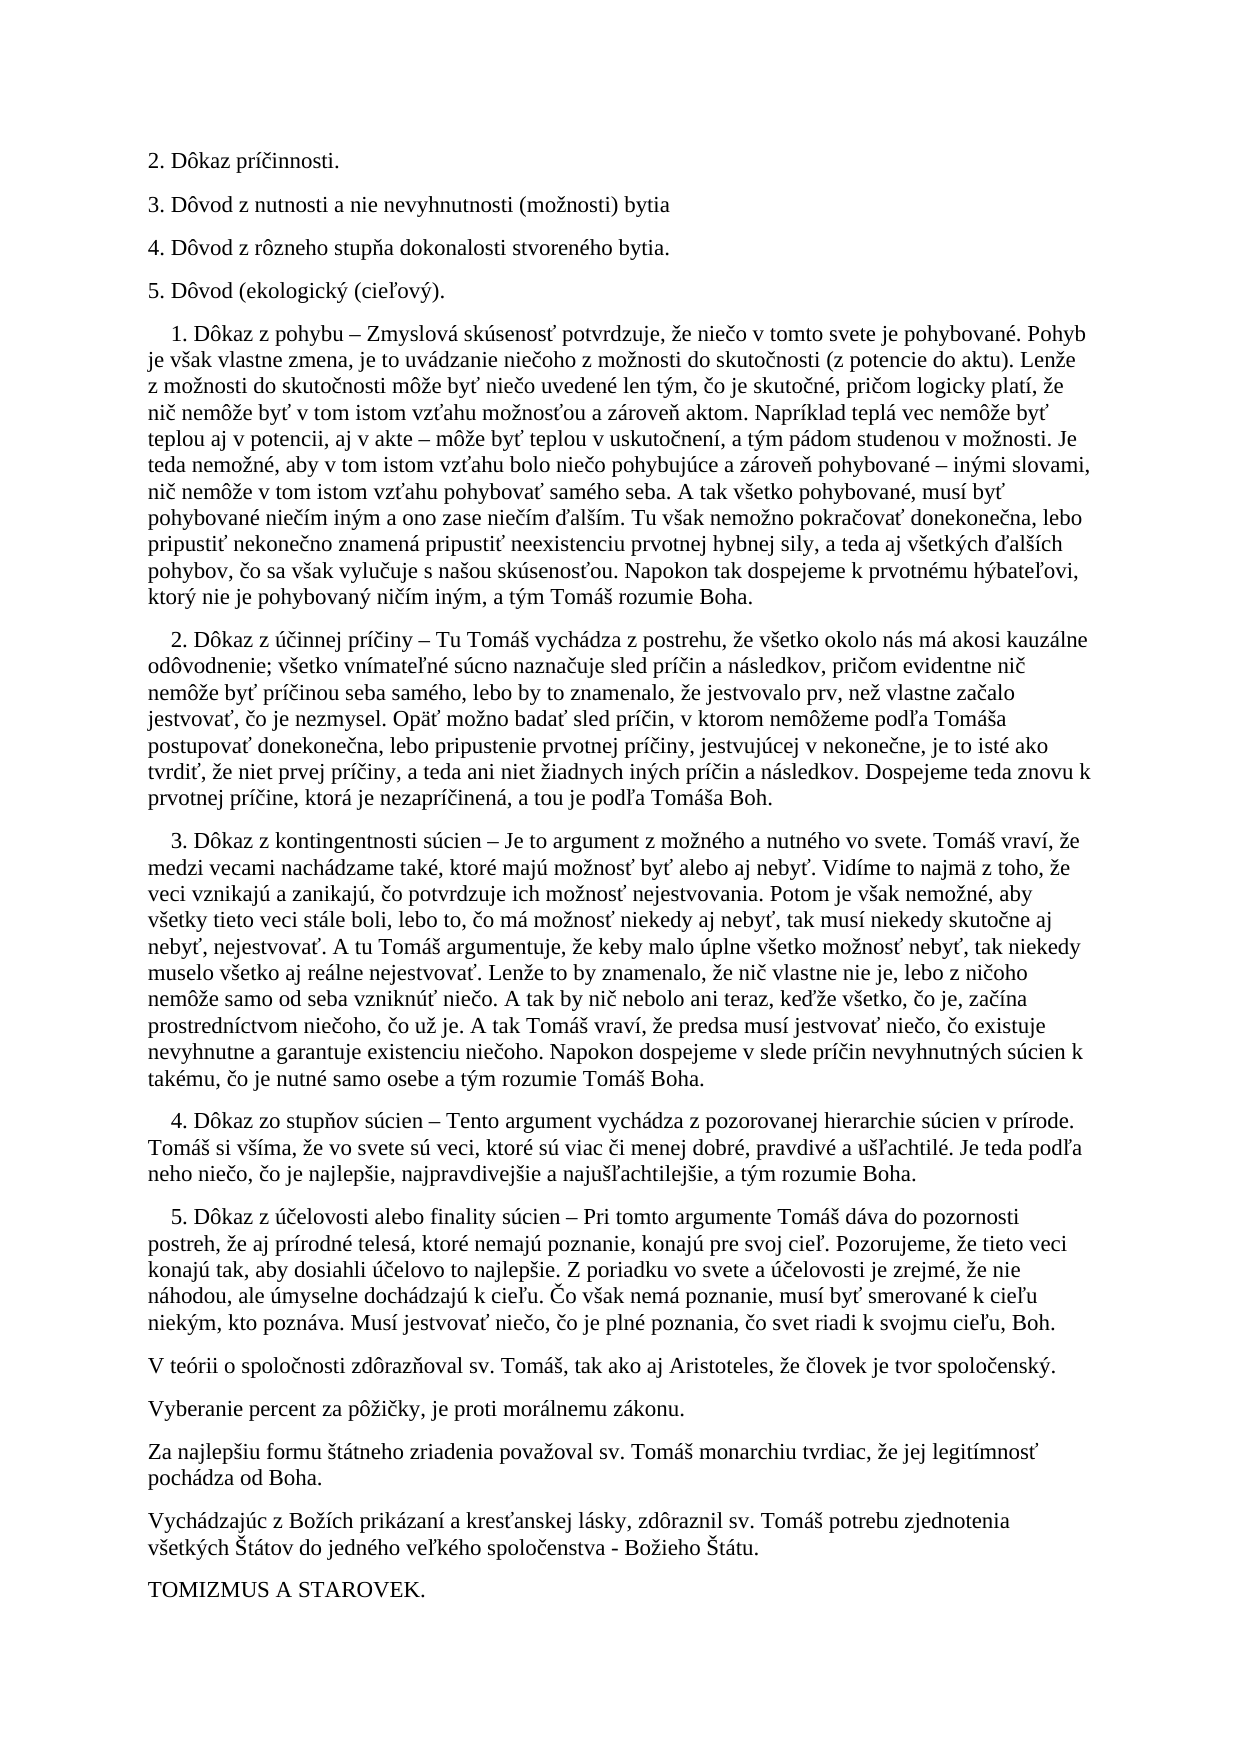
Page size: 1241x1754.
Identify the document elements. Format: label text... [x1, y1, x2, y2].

text Za najlepšiu formu štátneho zriadenia považoval sv. Tomáš monarchiu tvrdiac, že jej legitímnosť pochádza od Boha. [148, 1438, 1093, 1491]
text 4. Dôvod z rôzneho stupňa dokonalosti stvoreného bytia. [148, 234, 1093, 260]
text 3. Dôkaz z kontingentnosti súcien – Je to argument z možného a nutného vo svete. Tomáš vraví, že medzi vecami nachádzame také, ktoré majú možnosť byť alebo aj nebyť. Vidíme to najmä z toho, že veci vznikajú a zanikajú, čo potvrdzuje ich možnosť nejestvovania. Potom je však nemožné, aby všetky tieto veci stále boli, lebo to, čo má možnosť niekedy aj nebyť, tak musí niekedy skutočne aj nebyť, nejestvovať. A tu Tomáš argumentuje, že keby malo úplne všetko možnosť nebyť, tak niekedy muselo všetko aj reálne nejestvovať. Lenže to by znamenalo, že nič vlastne nie je, lebo z ničoho nemôže samo od seba vzniknúť niečo. A tak by nič nebolo ani teraz, keďže všetko, čo je, začína prostredníctvom niečoho, čo už je. A tak Tomáš vraví, že predsa musí jestvovať niečo, čo existuje nevyhnutne a garantuje existenciu niečoho. Napokon dospejeme v slede príčin nevyhnutných súcien k takému, čo je nutné samo osebe a tým rozumie Tomáš Boha. [148, 827, 1093, 1091]
text TOMIZMUS A STAROVEK. [148, 1577, 1093, 1603]
text 5. Dôvod (ekologický (cieľový). [148, 277, 1093, 303]
text 1. Dôkaz z pohybu – Zmyslová skúsenosť potvrdzuje, že niečo v tomto svete je pohybované. Pohyb je však vlastne zmena, je to uvádzanie niečoho z možnosti do skutočnosti (z potencie do aktu). Lenže z možnosti do skutočnosti môže byť niečo uvedené len tým, čo je skutočné, pričom logicky platí, že nič nemôže byť v tom istom vzťahu možnosťou a zároveň aktom. Napríklad teplá vec nemôže byť teplou aj v potencii, aj v akte – môže byť teplou v uskutočnení, a tým pádom studenou v možnosti. Je teda nemožné, aby v tom istom vzťahu bolo niečo pohybujúce a zároveň pohybované – inými slovami, nič nemôže v tom istom vzťahu pohybovať samého seba. A tak všetko pohybované, musí byť pohybované niečím iným a ono zase niečím ďalším. Tu však nemožno pokračovať donekonečna, lebo pripustiť nekonečno znamená pripustiť neexistenciu prvotnej hybnej sily, a teda aj všetkých ďalších pohybov, čo sa však vylučuje s našou skúsenosťou. Napokon tak dospejeme k prvotnému hýbateľovi, ktorý nie je pohybovaný ničím iným, a tým Tomáš rozumie Boha. [148, 320, 1093, 609]
text Vyberanie percent za pôžičky, je proti morálnemu zákonu. [148, 1395, 1093, 1421]
text 4. Dôkaz zo stupňov súcien – Tento argument vychádza z pozorovanej hierarchie súcien v prírode. Tomáš si všíma, že vo svete sú veci, ktoré sú viac či menej dobré, pravdivé a ušľachtilé. Je teda podľa neho niečo, čo je najlepšie, najpravdivejšie a najušľachtilejšie, a tým rozumie Boha. [148, 1108, 1093, 1187]
text V teórii o spoločnosti zdôrazňoval sv. Tomáš, tak ako aj Aristoteles, že človek je tvor spoločenský. [148, 1352, 1093, 1378]
text Vychádzajúc z Božích prikázaní a kresťanskej lásky, zdôraznil sv. Tomáš potrebu zjednotenia všetkých Štátov do jedného veľkého spoločenstva - Božieho Štátu. [148, 1507, 1093, 1560]
text 2. Dôkaz príčinnosti. [148, 148, 1093, 174]
text 2. Dôkaz z účinnej príčiny – Tu Tomáš vychádza z postrehu, že všetko okolo nás má akosi kauzálne odôvodnenie; všetko vnímateľné súcno naznačuje sled príčin a následkov, pričom evidentne nič nemôže byť príčinou seba samého, lebo by to znamenalo, že jestvovalo prv, než vlastne začalo jestvovať, čo je nezmysel. Opäť možno badať sled príčin, v ktorom nemôžeme podľa Tomáša postupovať donekonečna, lebo pripustenie prvotnej príčiny, jestvujúcej v nekonečne, je to isté ako tvrdiť, že niet prvej príčiny, a teda ani niet žiadnych iných príčin a následkov. Dospejeme teda znovu k prvotnej príčine, ktorá je nezapríčinená, a tou je podľa Tomáša Boh. [148, 626, 1093, 811]
text 3. Dôvod z nutnosti a nie nevyhnutnosti (možnosti) bytia [148, 191, 1093, 217]
text 5. Dôkaz z účelovosti alebo finality súcien – Pri tomto argumente Tomáš dáva do pozornosti postreh, že aj prírodné telesá, ktoré nemajú poznanie, konajú pre svoj cieľ. Pozorujeme, že tieto veci konajú tak, aby dosiahli účelovo to najlepšie. Z poriadku vo svete a účelovosti je zrejmé, že nie náhodou, ale úmyselne dochádzajú k cieľu. Čo však nemá poznanie, musí byť smerované k cieľu niekým, kto poznáva. Musí jestvovať niečo, čo je plné poznania, čo svet riadi k svojmu cieľu, Boh. [148, 1203, 1093, 1335]
